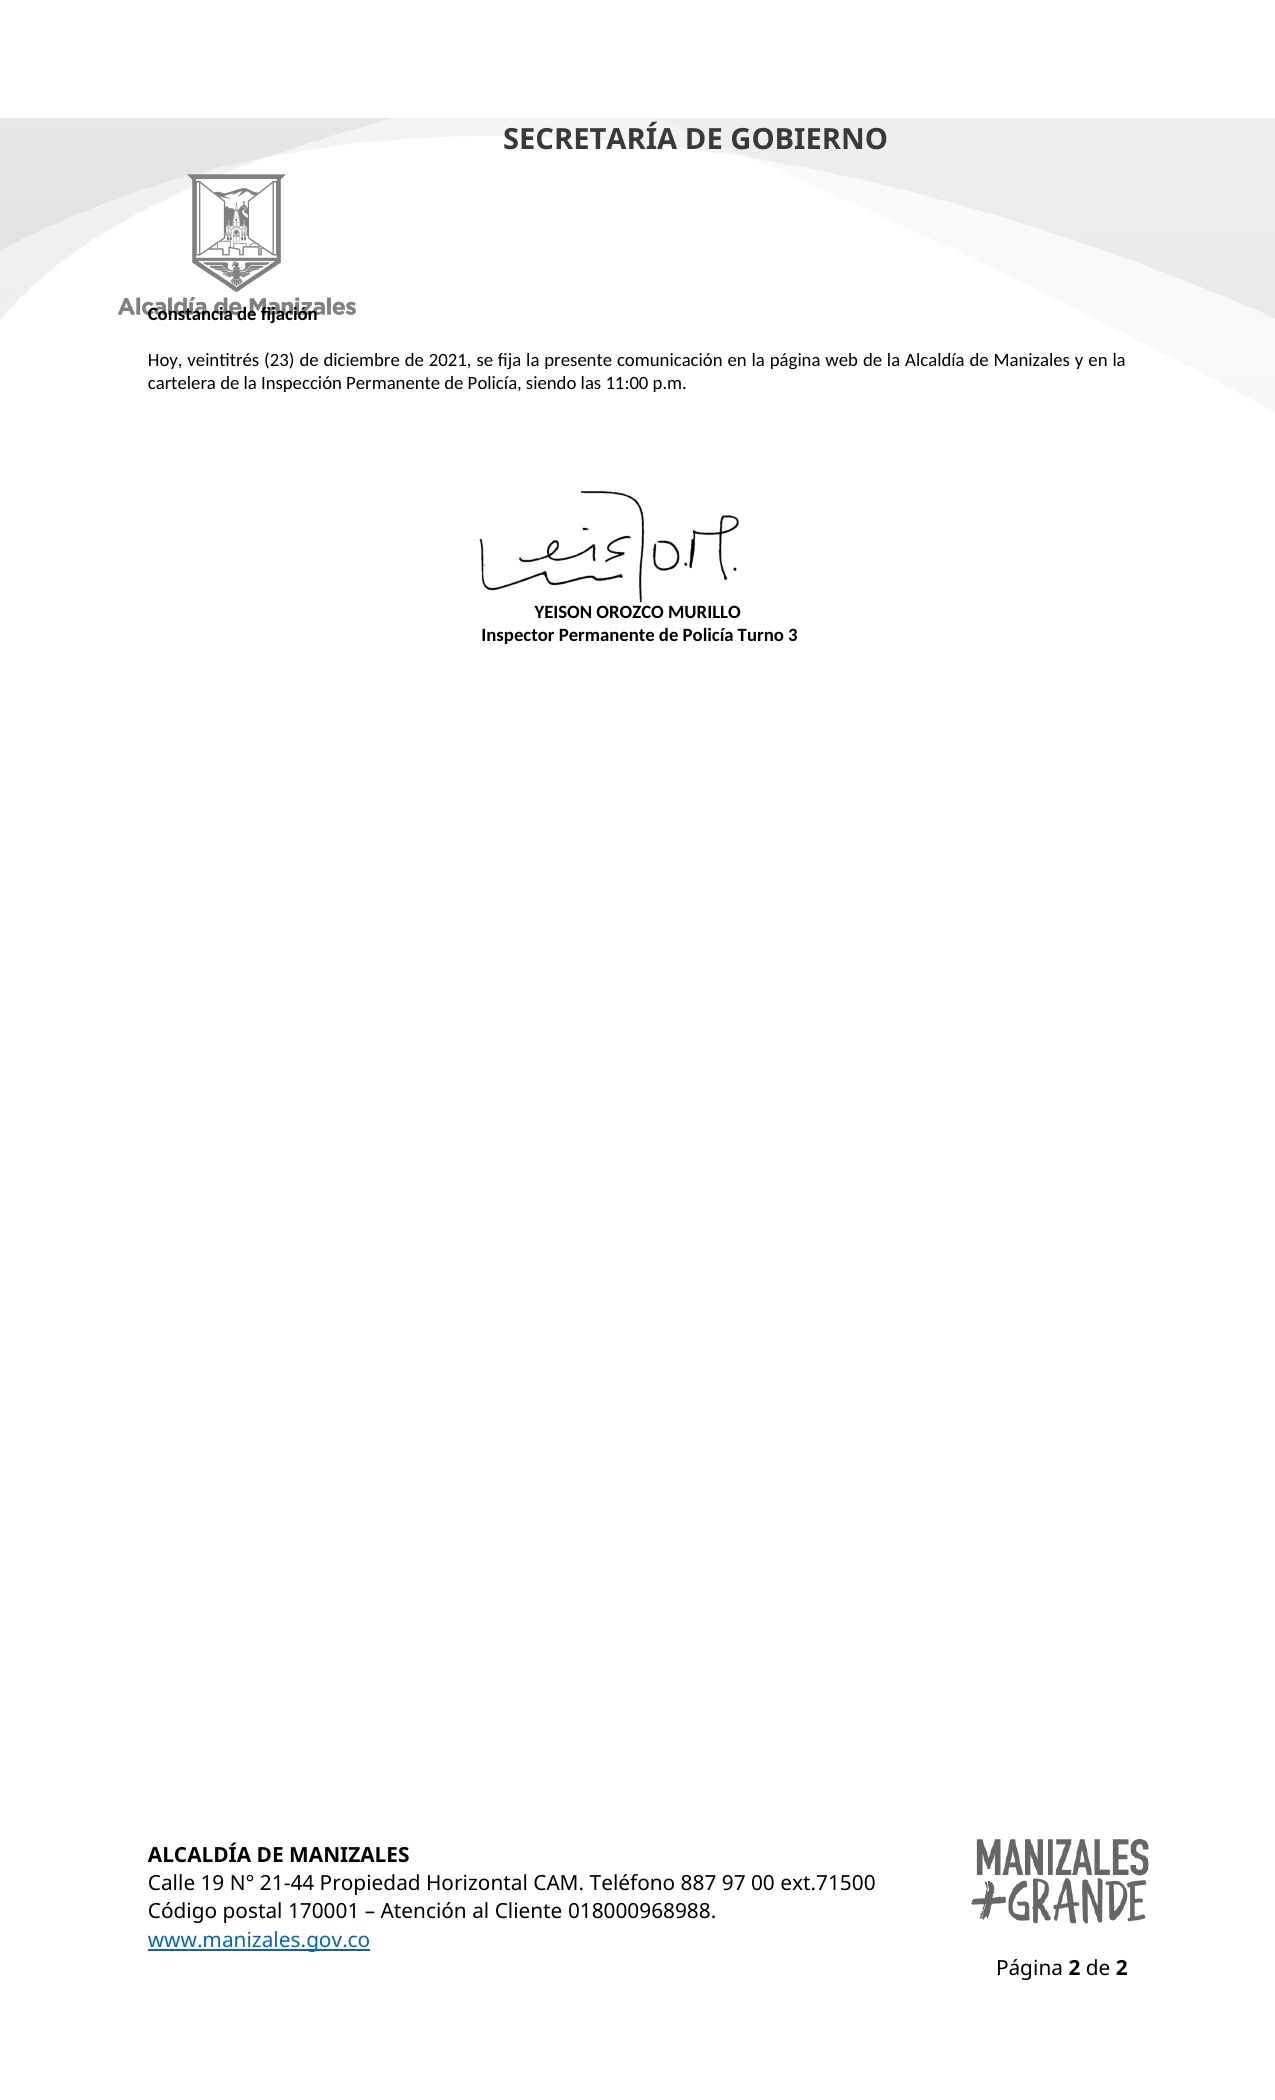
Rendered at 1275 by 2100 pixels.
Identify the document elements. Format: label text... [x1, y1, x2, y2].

text Constancia de fijación [148, 302, 1127, 325]
text YEISON OROZCO MURILLO [148, 600, 1127, 623]
picture [0, 118, 1275, 437]
text Hoy, veintitrés (23) de diciembre de 2021, se fija la presente comunicación en la página web de la Alcaldía de Manizales y en la cartelera de la Inspección Permanente de Policía, siendo las 11:00 p.m. [148, 348, 1127, 394]
picture [466, 486, 762, 600]
picture [944, 1819, 1174, 1942]
text Inspector Permanente de Policía Turno 3 [148, 623, 1127, 646]
